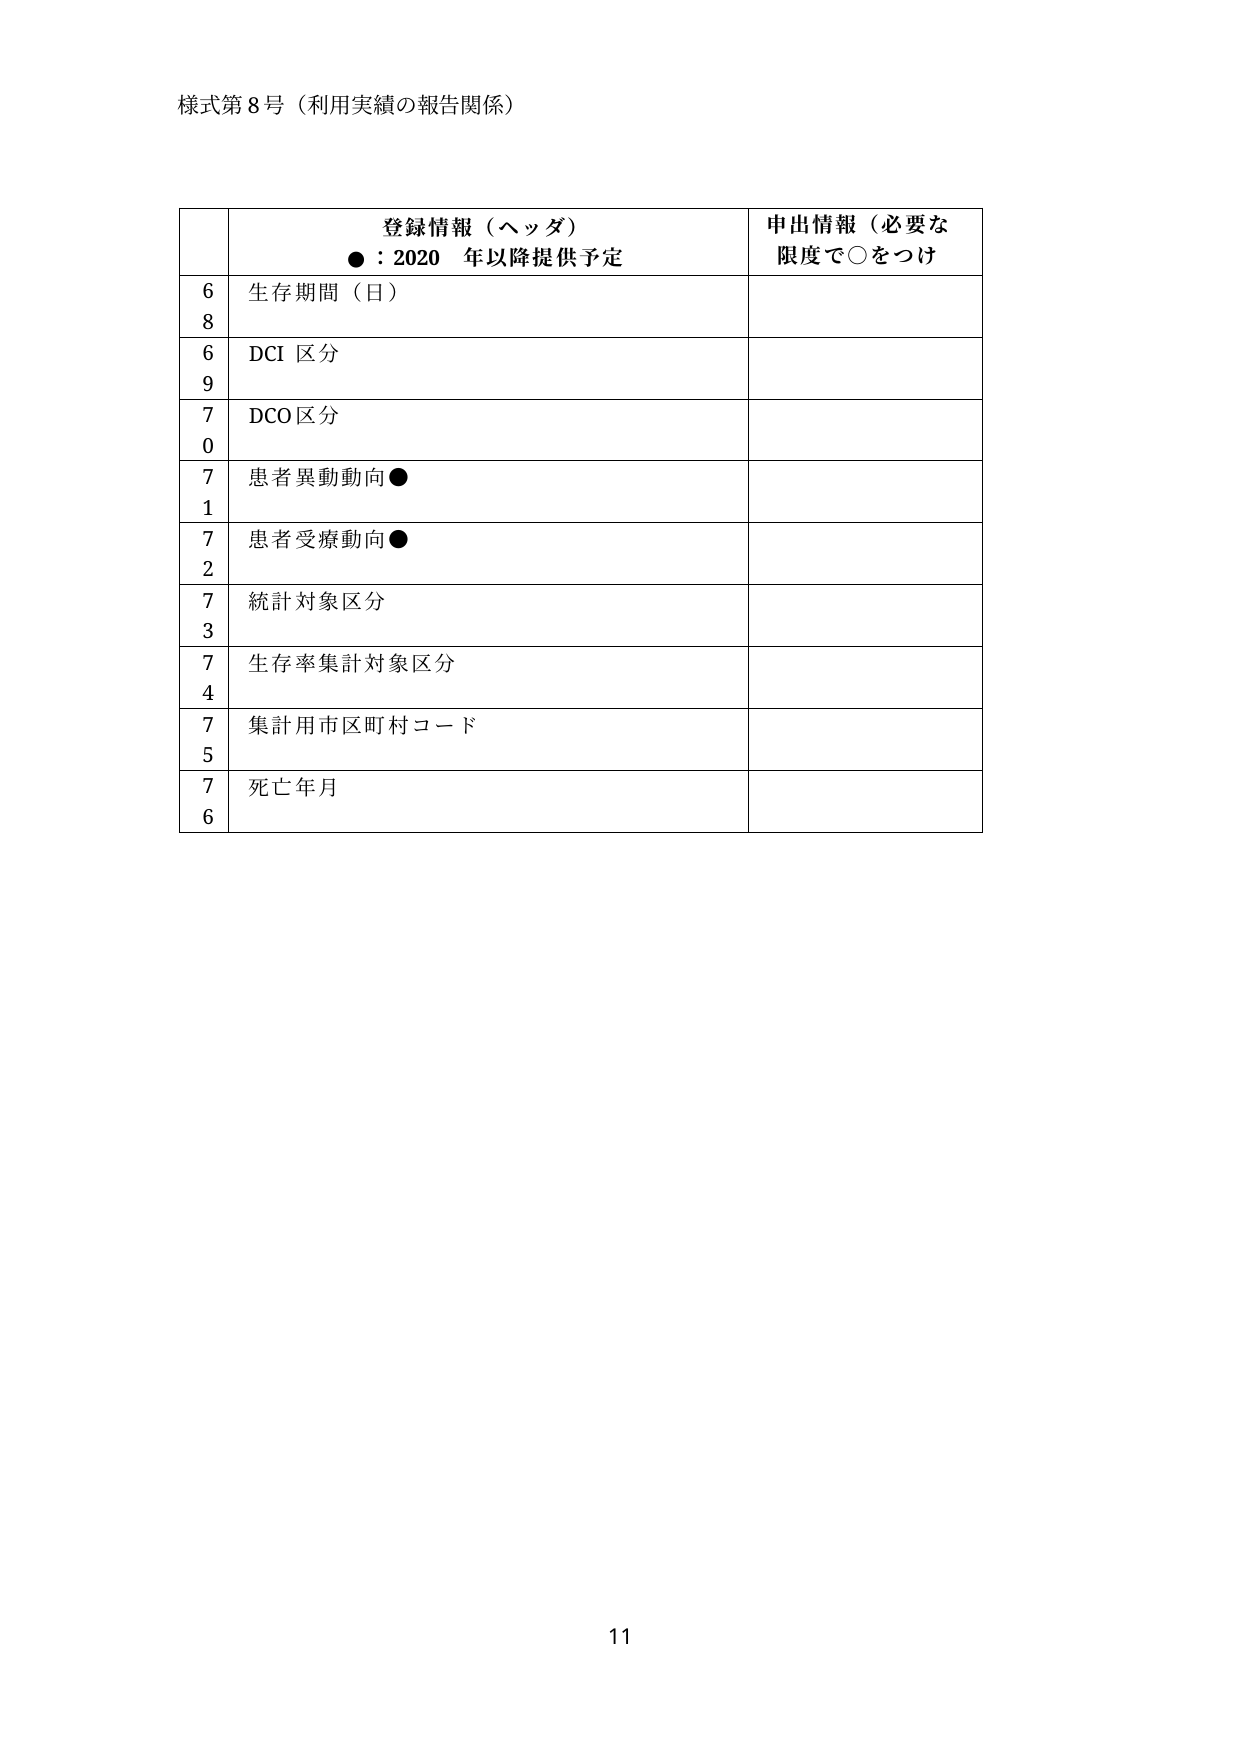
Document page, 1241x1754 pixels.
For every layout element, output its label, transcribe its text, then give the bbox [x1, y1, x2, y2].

table_cell 生存率集計対象区分 [229, 647, 748, 708]
table_cell [749, 400, 982, 460]
table_cell 72 [180, 523, 228, 584]
table_cell 患者受療動向● [229, 523, 748, 584]
table_cell DCO区分 [229, 400, 748, 460]
table_header 申出情報（必要な限度で○をつける） [749, 209, 982, 275]
table_cell 75 [180, 709, 228, 770]
table_cell [749, 461, 982, 522]
table_cell 生存期間（日） [229, 276, 748, 337]
table_cell 68 [180, 276, 228, 337]
table_cell [749, 647, 982, 708]
table_cell [749, 523, 982, 584]
table_cell 患者異動動向● [229, 461, 748, 522]
table_cell 76 [180, 771, 228, 832]
table_cell 69 [180, 338, 228, 398]
table_cell 集計用市区町村コード [229, 709, 748, 770]
table_cell 統計対象区分 [229, 585, 748, 646]
table_cell [749, 338, 982, 398]
table_cell [749, 585, 982, 646]
table_cell [749, 276, 982, 337]
table_cell 70 [180, 400, 228, 460]
table_header [180, 209, 228, 275]
table_cell 死亡年月 [229, 771, 748, 832]
table_cell 74 [180, 647, 228, 708]
table_cell 73 [180, 585, 228, 646]
table_cell [749, 709, 982, 770]
table_header 登録情報（ヘッダ） ●：2020年以降提供予定 [229, 209, 748, 275]
table_cell 71 [180, 461, 228, 522]
table_cell [749, 771, 982, 832]
table_cell DCI区分 [229, 338, 748, 398]
